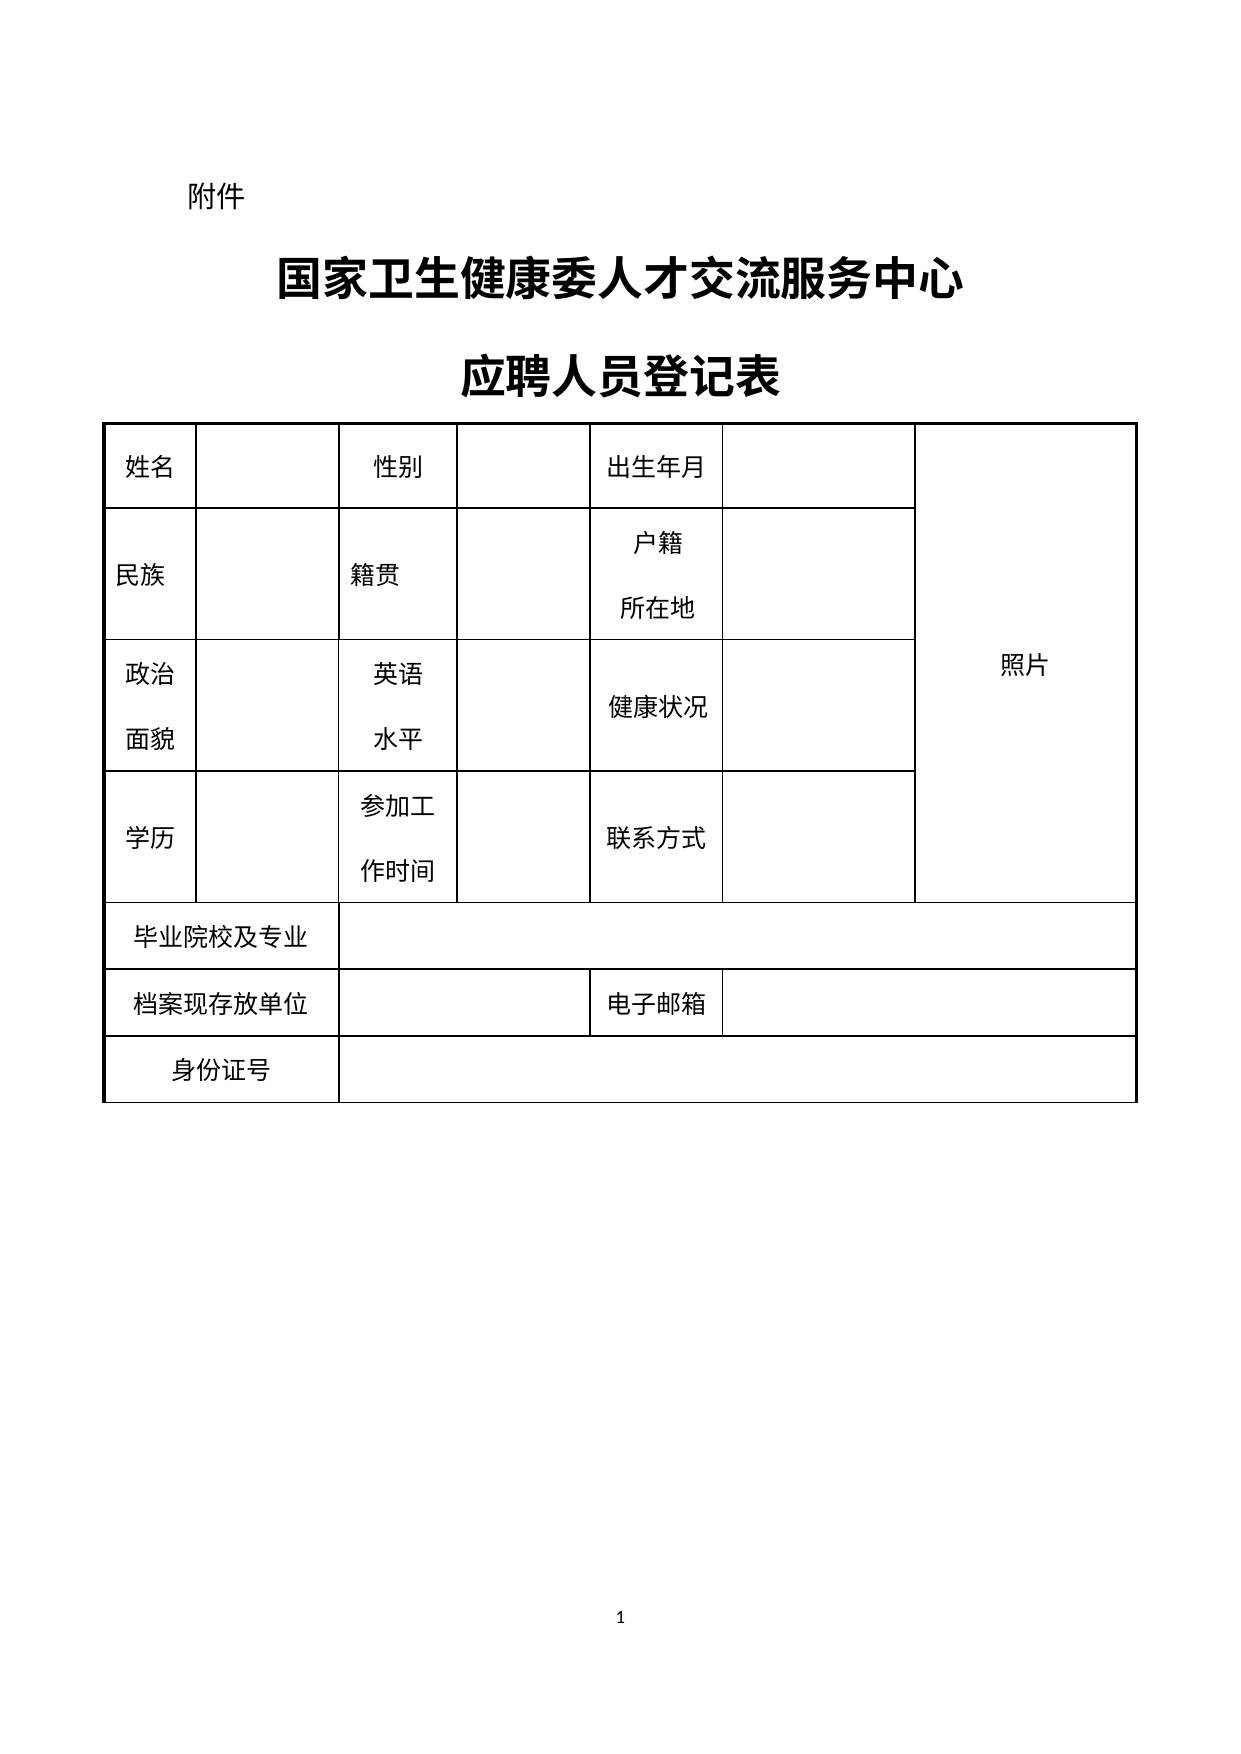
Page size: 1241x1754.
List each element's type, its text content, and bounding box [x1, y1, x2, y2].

table_cell [458, 640, 589, 770]
table_cell [723, 970, 1135, 1035]
table_header [458, 425, 589, 507]
text 应聘人员登记表 [187, 324, 1053, 422]
text 国家卫生健康委人才交流服务中心 [187, 227, 1053, 324]
table_cell [197, 772, 338, 902]
table_cell 联系方式 [591, 772, 722, 902]
table_cell 民族 [106, 509, 195, 639]
table_cell [458, 772, 589, 902]
table_cell 学历 [106, 772, 195, 902]
table_cell [723, 772, 914, 902]
table_cell [340, 1037, 1135, 1101]
table_cell [197, 640, 338, 770]
table_cell 电子邮箱 [591, 970, 722, 1035]
table_cell 户籍 所在地 [591, 509, 722, 639]
table_header [723, 425, 914, 507]
table_cell [723, 640, 914, 770]
text 附件 [187, 162, 1053, 227]
table_header [197, 425, 338, 507]
table_cell 毕业院校及专业 [106, 903, 338, 968]
table_cell 参加工作时间 [339, 772, 456, 902]
table_cell 健康状况 [591, 640, 722, 770]
table_cell [723, 509, 914, 639]
table_cell 政治 面貌 [106, 640, 195, 770]
table_cell [458, 509, 589, 639]
table_cell 身份证号 [106, 1037, 338, 1101]
table_header 出生年月 [591, 425, 722, 507]
table_cell 英语 水平 [339, 640, 456, 770]
table_cell [340, 903, 1135, 968]
table_cell 籍贯 [340, 509, 456, 639]
table_header 照片 [916, 425, 1135, 902]
table_cell [340, 970, 589, 1035]
table_header 姓名 [106, 425, 195, 507]
table_cell [197, 509, 338, 639]
table_cell 档案现存放单位 [106, 970, 338, 1035]
table_header 性别 [340, 425, 456, 507]
